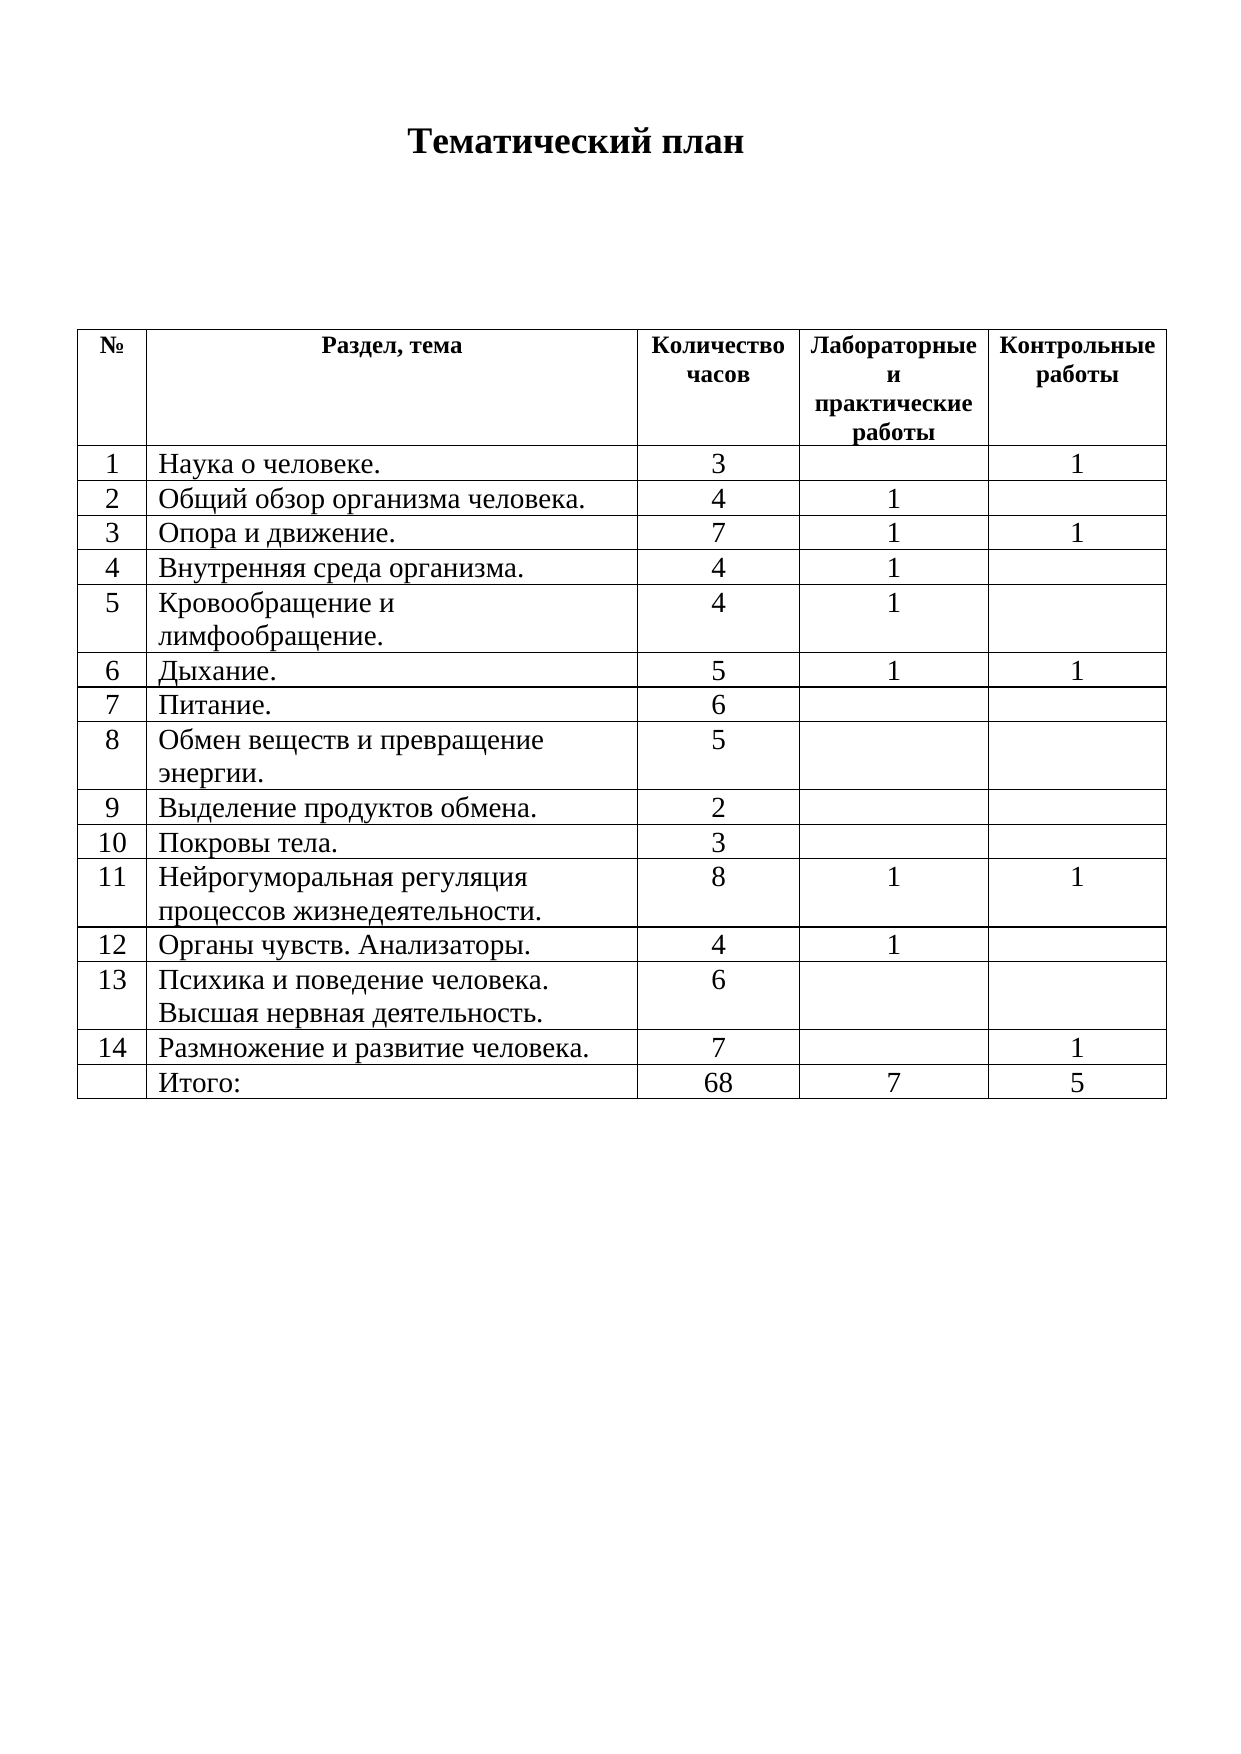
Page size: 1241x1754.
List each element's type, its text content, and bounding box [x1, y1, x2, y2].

table_cell Общий обзор организма человека. [147, 481, 637, 514]
table_cell 7 [638, 1030, 799, 1064]
table_cell 5 [638, 722, 799, 789]
table_cell 13 [78, 962, 146, 1029]
table_cell 7 [800, 1065, 988, 1098]
table_cell [989, 790, 1166, 824]
table_cell [989, 962, 1166, 1029]
table_cell [989, 928, 1166, 961]
table_cell 1 [989, 859, 1166, 926]
table_cell [800, 446, 988, 480]
table_cell Покровы тела. [147, 825, 637, 858]
table_cell 9 [78, 790, 146, 824]
table_cell [800, 825, 988, 858]
table_cell 1 [800, 859, 988, 926]
table_cell 1 [800, 481, 988, 514]
table_cell 5 [78, 585, 146, 652]
table_cell Выделение продуктов обмена. [147, 790, 637, 824]
table_cell [78, 1065, 146, 1098]
table_cell Размножение и развитие человека. [147, 1030, 637, 1064]
table_cell 1 [78, 446, 146, 480]
table_cell 4 [638, 585, 799, 652]
table_cell 12 [78, 928, 146, 961]
table_cell 1 [800, 516, 988, 549]
table_cell 10 [78, 825, 146, 858]
table_cell Дыхание. [147, 653, 637, 686]
table_cell [800, 722, 988, 789]
table_cell Итого: [147, 1065, 637, 1098]
table_cell [800, 1030, 988, 1064]
table_cell 3 [638, 446, 799, 480]
table_cell [989, 550, 1166, 584]
table_cell 7 [638, 516, 799, 549]
table_cell Питание. [147, 688, 637, 721]
table_cell 6 [638, 962, 799, 1029]
table_cell 11 [78, 859, 146, 926]
table_cell 5 [638, 653, 799, 686]
text Тематический план [89, 118, 1063, 161]
table_cell Наука о человеке. [147, 446, 637, 480]
table_header Количество часов [638, 330, 799, 445]
table_cell Внутренняя среда организма. [147, 550, 637, 584]
table_cell 4 [638, 481, 799, 514]
table_cell Опора и движение. [147, 516, 637, 549]
table_cell [800, 962, 988, 1029]
table_cell Психика и поведение человека. Высшая нервная деятельность. [147, 962, 637, 1029]
table_cell Обмен веществ и превращение энергии. [147, 722, 637, 789]
table_cell 1 [800, 928, 988, 961]
table_header Лабораторные и практические работы [800, 330, 988, 445]
table_cell 1 [800, 653, 988, 686]
table_cell Кровообращение и лимфообращение. [147, 585, 637, 652]
table_cell 6 [638, 688, 799, 721]
table_header Контрольные работы [989, 330, 1166, 445]
table_cell 4 [78, 550, 146, 584]
table_cell 8 [638, 859, 799, 926]
table_cell Органы чувств. Анализаторы. [147, 928, 637, 961]
table_cell 3 [638, 825, 799, 858]
table_cell 1 [989, 653, 1166, 686]
table_header Раздел, тема [147, 330, 637, 445]
table_cell [989, 688, 1166, 721]
table_cell [989, 481, 1166, 514]
table_cell [989, 585, 1166, 652]
table_cell 7 [78, 688, 146, 721]
table_cell 1 [989, 1030, 1166, 1064]
table_cell 14 [78, 1030, 146, 1064]
table_cell 6 [78, 653, 146, 686]
table_cell [800, 688, 988, 721]
table_cell 1 [800, 585, 988, 652]
table_cell 1 [989, 446, 1166, 480]
table_cell 5 [989, 1065, 1166, 1098]
table_cell 2 [78, 481, 146, 514]
table_cell 68 [638, 1065, 799, 1098]
table_cell 1 [800, 550, 988, 584]
table_header № [78, 330, 146, 445]
table_cell 8 [78, 722, 146, 789]
table_cell [989, 722, 1166, 789]
table_cell 1 [989, 516, 1166, 549]
table_cell 4 [638, 928, 799, 961]
table_cell [800, 790, 988, 824]
table_cell 3 [78, 516, 146, 549]
table_cell 2 [638, 790, 799, 824]
table_cell [989, 825, 1166, 858]
table_cell 4 [638, 550, 799, 584]
table_cell Нейрогуморальная регуляция процессов жизнедеятельности. [147, 859, 637, 926]
